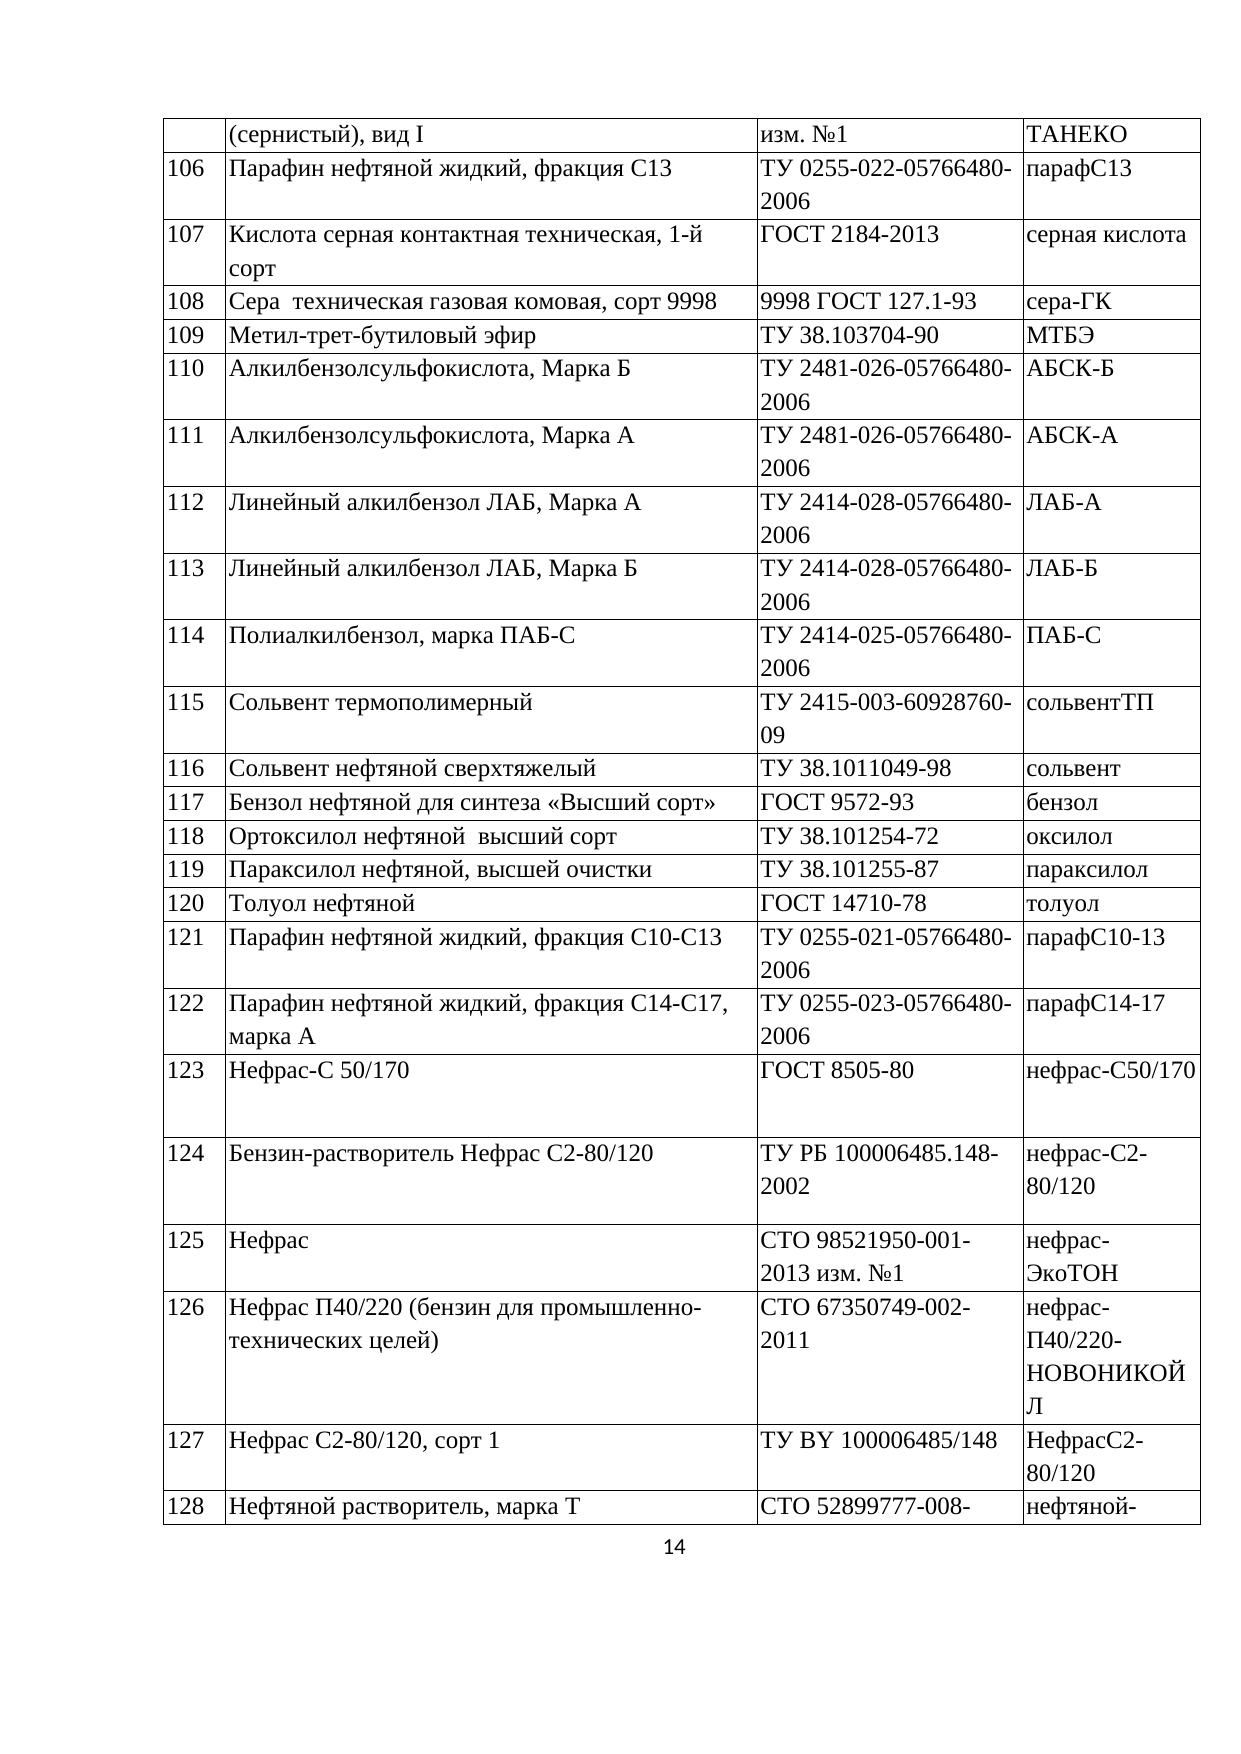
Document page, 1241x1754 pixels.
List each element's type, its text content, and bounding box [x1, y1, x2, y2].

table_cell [758, 119, 1023, 152]
table_cell ТУ 38.1011049-98 [758, 754, 1023, 786]
table_cell Парафин нефтяной жидкий, фракция С14-С17, марка А [226, 989, 757, 1054]
table_cell сольвентТП [1024, 687, 1200, 752]
table_cell [164, 1425, 225, 1490]
table_cell ТУ BY 100006485/148 [758, 1425, 1023, 1490]
table_cell ГОСТ 14710-78 [758, 888, 1023, 921]
table_cell Бензин-растворитель Нефрас С2-80/120 [226, 1138, 757, 1224]
table_cell сольвент [1024, 754, 1200, 786]
table_cell СТО 98521950-001-2013 изм. №1 [758, 1225, 1023, 1291]
table_cell [164, 354, 225, 419]
table_cell [164, 420, 225, 486]
table_cell Ортоксилол нефтяной высший сорт [226, 821, 757, 853]
table_cell [164, 687, 225, 752]
table_cell Бензол нефтяной для синтеза «Высший сорт» [226, 787, 757, 820]
table_cell ПАБ-С [1024, 620, 1200, 686]
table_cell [226, 1491, 757, 1524]
table_cell ЛАБ-А [1024, 487, 1200, 552]
table_cell [164, 554, 225, 619]
table_cell НефрасС2-80/120 [1024, 1425, 1200, 1490]
table_cell [164, 1138, 225, 1224]
table_cell сера-ГК [1024, 286, 1200, 319]
table_cell [164, 1225, 225, 1291]
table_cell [1024, 1491, 1200, 1524]
table_cell Алкилбензолсульфокислота, Марка Б [226, 354, 757, 419]
table_cell ДГКС-I-ТАНЕКО [1024, 119, 1200, 152]
table_cell Линейный алкилбензол ЛАБ, Марка Б [226, 554, 757, 619]
table_cell [164, 286, 225, 319]
table_cell парафС13 [1024, 153, 1200, 218]
table_cell Метил-трет-бутиловый эфир [226, 320, 757, 352]
table_cell ТУ 2415-003-60928760-09 [758, 687, 1023, 752]
table_cell ТУ 2481-026-05766480-2006 [758, 420, 1023, 486]
table_cell [164, 1292, 225, 1424]
table_cell [164, 855, 225, 887]
table_cell Нефрас [226, 1225, 757, 1291]
table_cell оксилол [1024, 821, 1200, 853]
table_cell [164, 153, 225, 218]
table_cell параксилол [1024, 855, 1200, 887]
table_cell парафС14-17 [1024, 989, 1200, 1054]
table_cell [164, 320, 225, 352]
table_cell ТУ 2414-028-05766480-2006 [758, 554, 1023, 619]
table_cell парафС10-13 [1024, 922, 1200, 987]
table_cell ТУ 38.101255-87 [758, 855, 1023, 887]
table_cell Нефрас С2-80/120, сорт 1 [226, 1425, 757, 1490]
table_cell [164, 119, 225, 152]
table_cell Толуол нефтяной [226, 888, 757, 921]
table_cell Линейный алкилбензол ЛАБ, Марка А [226, 487, 757, 552]
table_cell [164, 821, 225, 853]
table_cell нефрас-ЭкоТОН [1024, 1225, 1200, 1291]
table_cell [164, 1491, 225, 1524]
table_cell Парафин нефтяной жидкий, фракция С13 [226, 153, 757, 218]
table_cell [758, 1491, 1023, 1524]
table_cell Сольвент термополимерный [226, 687, 757, 752]
table_cell ТУ 2414-025-05766480-2006 [758, 620, 1023, 686]
table_cell ГОСТ 2184-2013 [758, 220, 1023, 285]
table_cell ГОСТ 8505-80 [758, 1055, 1023, 1137]
table_cell нефрас-С50/170 [1024, 1055, 1200, 1137]
table_cell СТО 67350749-002-2011 [758, 1292, 1023, 1424]
table_cell Кислота серная контактная техническая, 1-й сорт [226, 220, 757, 285]
table_cell толуол [1024, 888, 1200, 921]
table_cell [164, 888, 225, 921]
table_cell Нефрас-С 50/170 [226, 1055, 757, 1137]
table_cell ТУ 2481-026-05766480-2006 [758, 354, 1023, 419]
table_cell [164, 220, 225, 285]
table_cell Сера техническая газовая комовая, сорт 9998 [226, 286, 757, 319]
table_cell Параксилол нефтяной, высшей очистки [226, 855, 757, 887]
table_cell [226, 119, 757, 152]
table_cell ТУ 0255-022-05766480-2006 [758, 153, 1023, 218]
table_cell 9998 ГОСТ 127.1-93 [758, 286, 1023, 319]
table_cell нефрас-С2-80/120 [1024, 1138, 1200, 1224]
table_cell ТУ 38.101254-72 [758, 821, 1023, 853]
table_cell ЛАБ-Б [1024, 554, 1200, 619]
table_cell Парафин нефтяной жидкий, фракция С10-С13 [226, 922, 757, 987]
table_cell МТБЭ [1024, 320, 1200, 352]
table_cell ТУ 2414-028-05766480-2006 [758, 487, 1023, 552]
table_cell ГОСТ 9572-93 [758, 787, 1023, 820]
table_cell ТУ 38.103704-90 [758, 320, 1023, 352]
table_cell ТУ 0255-021-05766480-2006 [758, 922, 1023, 987]
table_cell [164, 487, 225, 552]
table_cell [164, 754, 225, 786]
table_cell АБСК-А [1024, 420, 1200, 486]
table_cell нефрас-П40/220-НОВОНИКОЙЛ [1024, 1292, 1200, 1424]
table_cell [164, 922, 225, 987]
table_cell бензол [1024, 787, 1200, 820]
table_cell [164, 989, 225, 1054]
table_cell [164, 787, 225, 820]
table_cell Алкилбензолсульфокислота, Марка А [226, 420, 757, 486]
table_cell Полиалкилбензол, марка ПАБ-С [226, 620, 757, 686]
table_cell [164, 620, 225, 686]
table_cell [164, 1055, 225, 1137]
table_cell ТУ РБ 100006485.148-2002 [758, 1138, 1023, 1224]
table_cell Сольвент нефтяной сверхтяжелый [226, 754, 757, 786]
table_cell АБСК-Б [1024, 354, 1200, 419]
table_cell ТУ 0255-023-05766480-2006 [758, 989, 1023, 1054]
table_cell серная кислота [1024, 220, 1200, 285]
table_cell Нефрас П40/220 (бензин для промышленно-технических целей) [226, 1292, 757, 1424]
